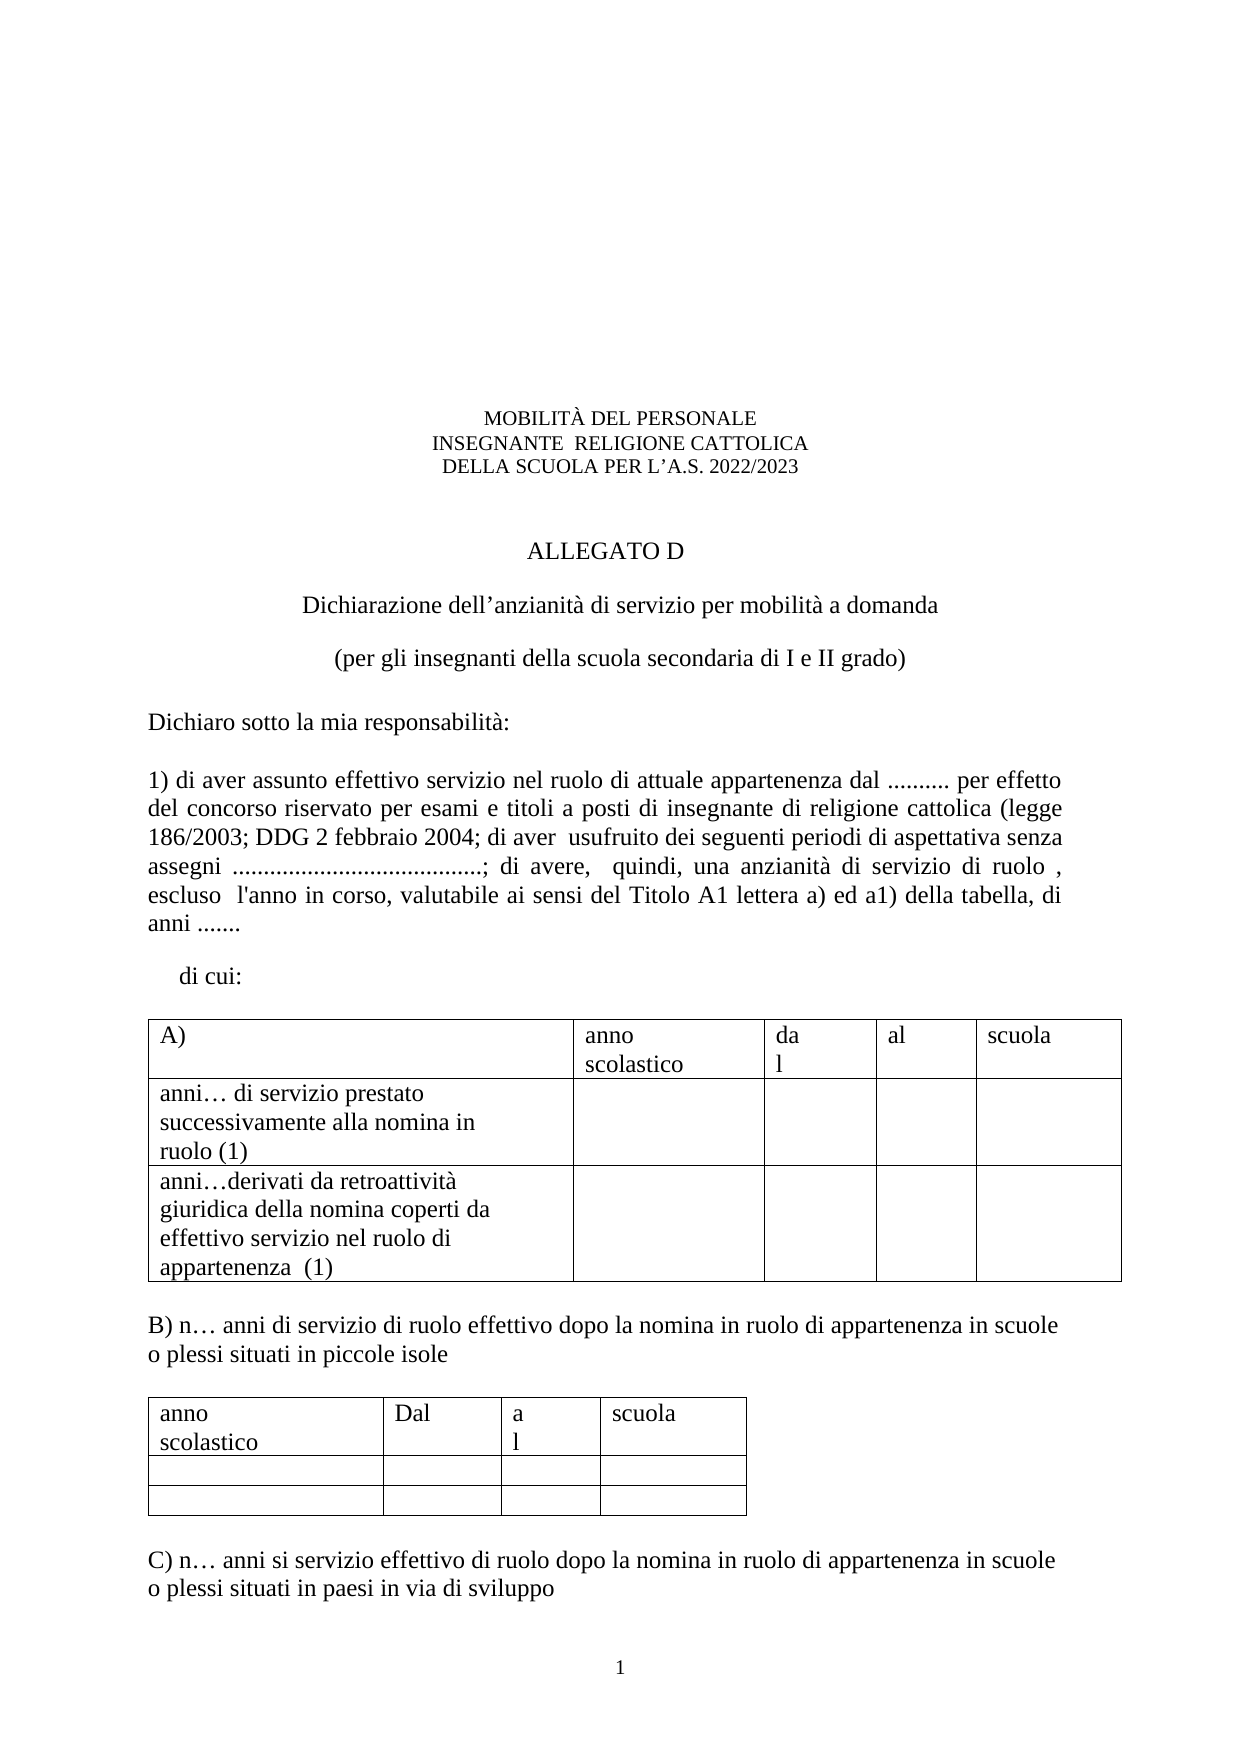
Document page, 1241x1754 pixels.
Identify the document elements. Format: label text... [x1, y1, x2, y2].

table_header A) [149, 1020, 573, 1077]
table_header scuola [601, 1398, 746, 1455]
subtitle Dichiarazione dell’anzianità di servizio per mobilità a domanda [118, 590, 1122, 618]
table_cell [574, 1166, 764, 1281]
table_cell [149, 1456, 383, 1485]
text DELLA SCUOLA PER L’A.S. 2022/2023 [118, 454, 1122, 478]
text 1) di aver assunto effettivo servizio nel ruolo di attuale appartenenza dal .......... per effetto del concorso riservato per esami e titoli a posti di insegnante di religione cattolica (legge 186/2003; DDG 2 febbraio 2004; di aver usufruito dei seguenti periodi di aspettativa senza assegni ........................................; di avere, quindi, una anzianità di servizio di ruolo , escluso l'anno in corso, valutabile ai sensi del Titolo A1 lettera a) ed a1) della tabella, di anni ....... [148, 765, 1063, 937]
table_cell [977, 1079, 1121, 1165]
table_header dal [765, 1020, 876, 1077]
table_cell anni… di servizio prestato successivamente alla nomina in ruolo (1) [149, 1079, 573, 1165]
text MOBILITÀ DEL PERSONALE [118, 406, 1122, 430]
text di cui: [148, 961, 1063, 990]
table_cell [977, 1166, 1121, 1281]
table_cell [765, 1079, 876, 1165]
table_cell [502, 1456, 600, 1485]
text B) n… anni di servizio di ruolo effettivo dopo la nomina in ruolo di appartenenza in scuole o plessi situati in piccole isole [148, 1311, 1063, 1368]
table_cell [765, 1166, 876, 1281]
table_cell [601, 1486, 746, 1515]
table_header al [877, 1020, 976, 1077]
table_cell [601, 1456, 746, 1485]
table_header al [502, 1398, 600, 1455]
text C) n… anni si servizio effettivo di ruolo dopo la nomina in ruolo di appartenenza in scuole o plessi situati in paesi in via di sviluppo [148, 1545, 1063, 1602]
text INSEGNANTE RELIGIONE CATTOLICA [118, 430, 1122, 454]
table_header anno scolastico [574, 1020, 764, 1077]
text Dichiaro sotto la mia responsabilità: [148, 707, 1063, 736]
table_header Dal [384, 1398, 501, 1455]
table_cell [149, 1486, 383, 1515]
table_cell [877, 1079, 976, 1165]
table_cell [384, 1486, 501, 1515]
table_cell [877, 1166, 976, 1281]
table_cell [502, 1486, 600, 1515]
table_cell anni…derivati da retroattività giuridica della nomina coperti da effettivo servizio nel ruolo di appartenenza (1) [149, 1166, 573, 1281]
table_header scuola [977, 1020, 1121, 1077]
table_header anno scolastico [149, 1398, 383, 1455]
table_cell [384, 1456, 501, 1485]
table_cell [574, 1079, 764, 1165]
text ALLEGATO D [148, 536, 1063, 565]
subtitle (per gli insegnanti della scuola secondaria di I e II grado) [118, 643, 1122, 672]
